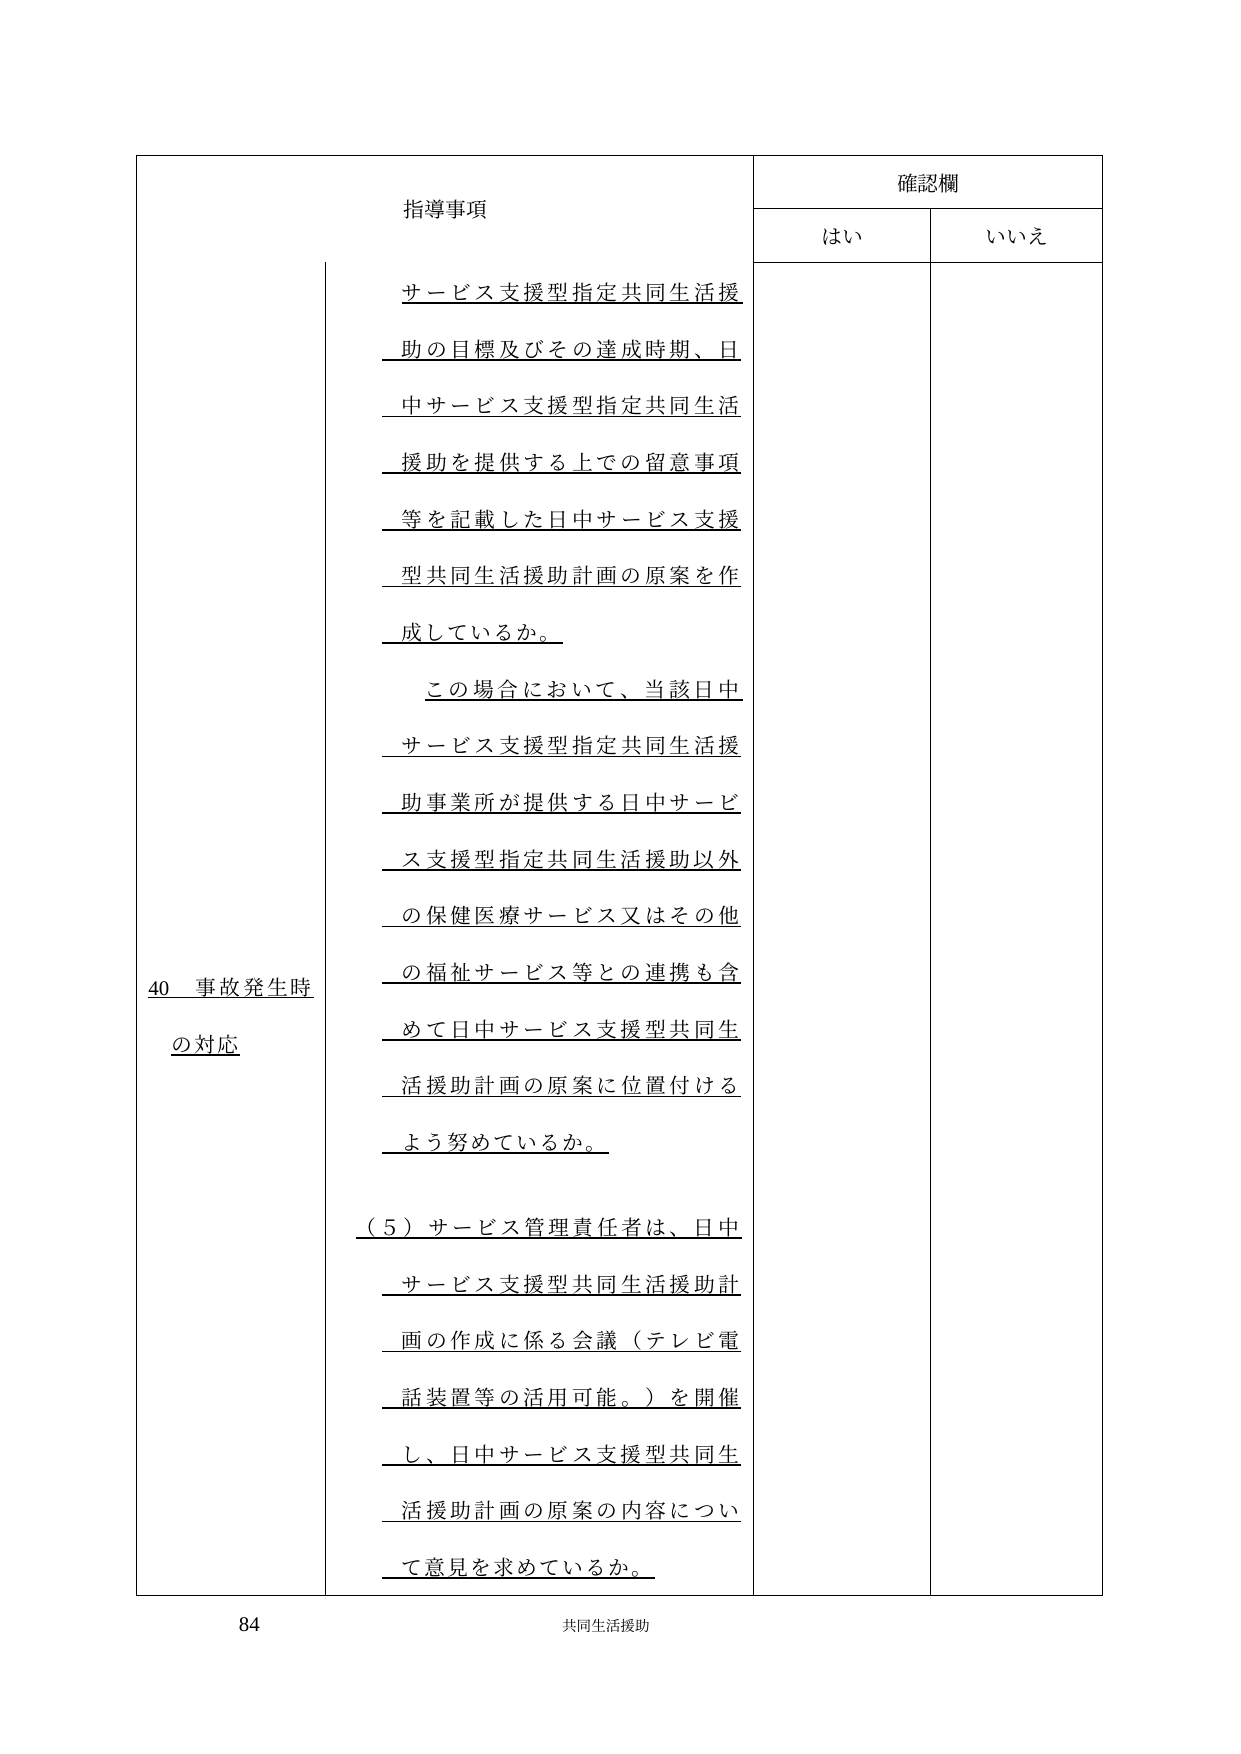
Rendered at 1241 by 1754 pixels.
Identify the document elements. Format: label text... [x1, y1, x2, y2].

table_cell はい [754, 209, 930, 262]
table_header 指導事項 [137, 156, 753, 262]
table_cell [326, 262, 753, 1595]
table_cell [754, 263, 930, 1595]
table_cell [137, 262, 325, 1595]
table_header 確認欄 [754, 156, 1102, 208]
table_cell [931, 263, 1102, 1595]
table_cell いいえ [931, 209, 1102, 262]
